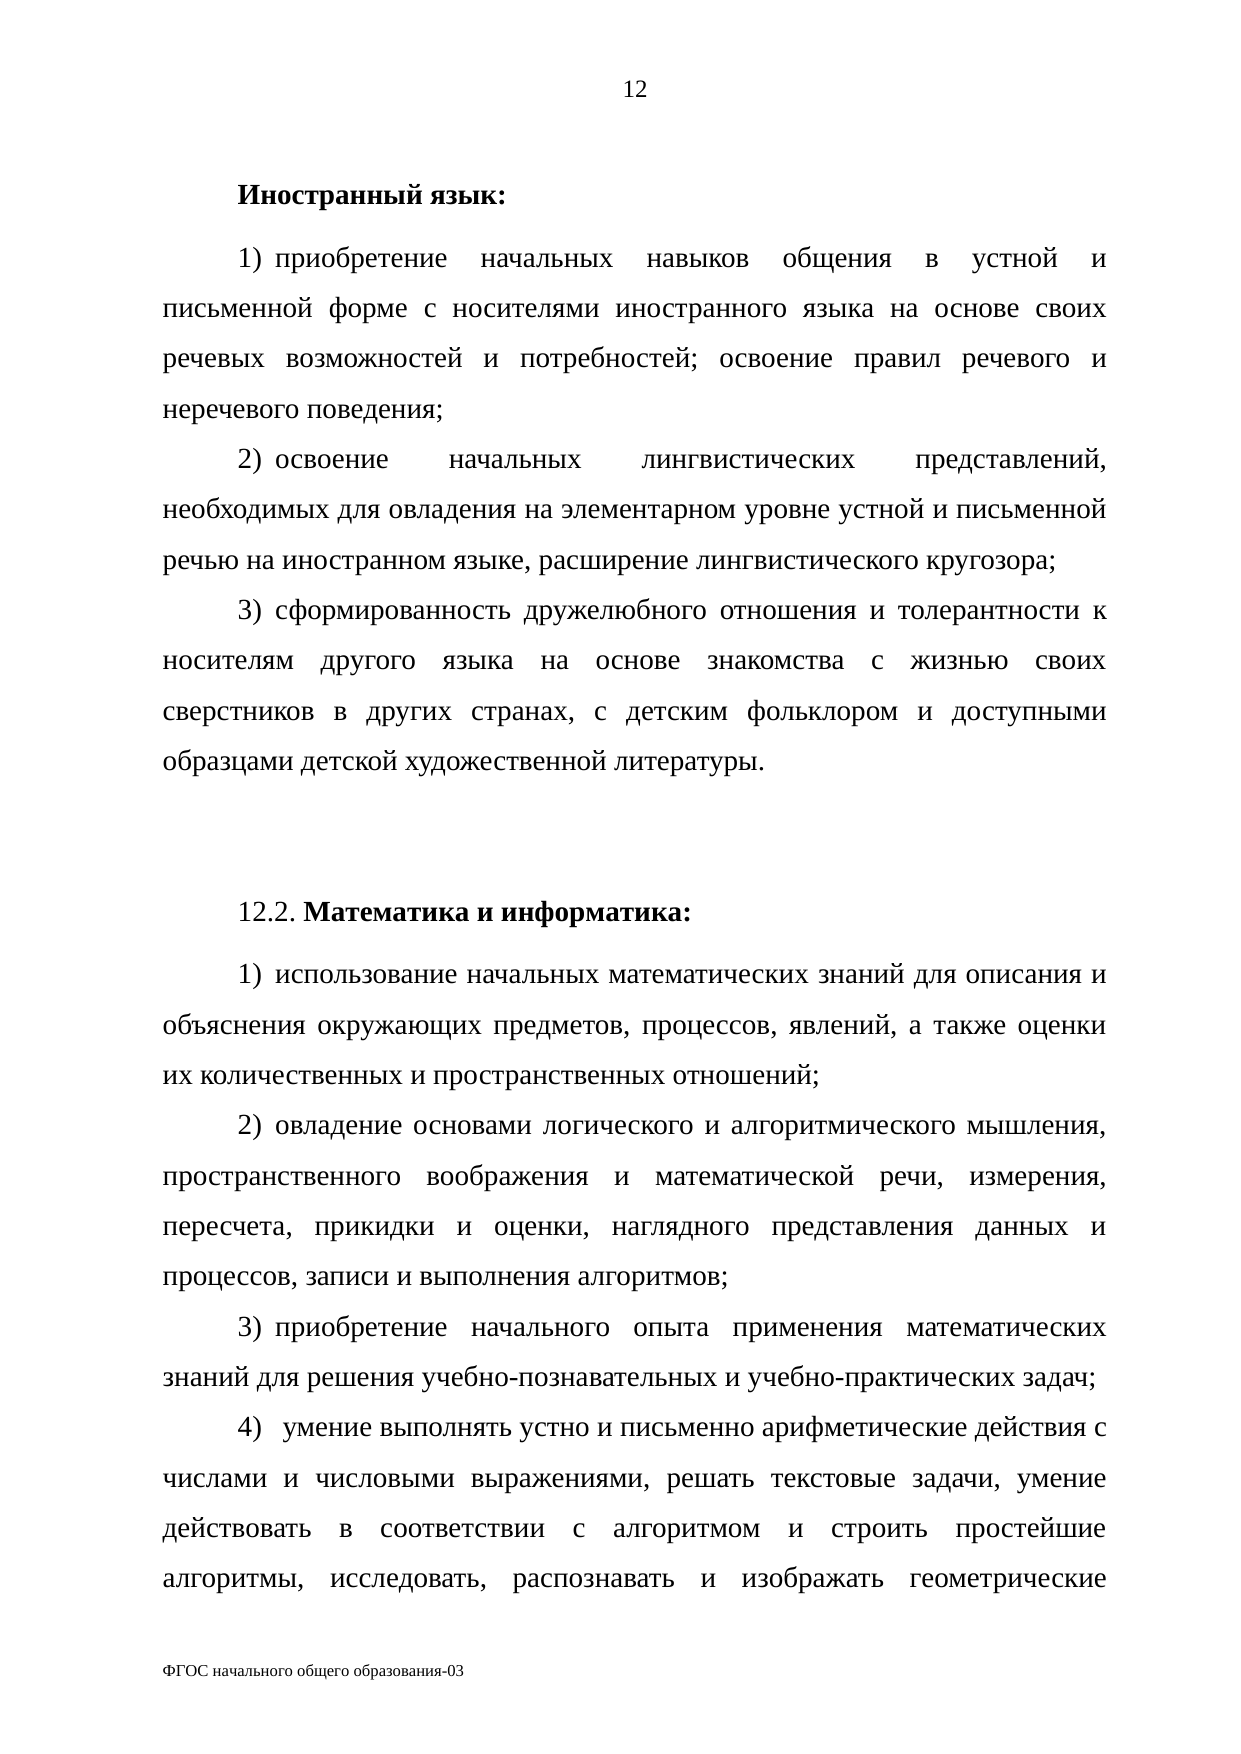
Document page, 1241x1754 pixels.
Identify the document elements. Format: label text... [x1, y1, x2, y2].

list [162, 1409, 1107, 1594]
text Иностранный язык: [162, 177, 1107, 211]
list приобретение начального опыта применения математических знаний для решения учебно-познавательных и учебно-практических задач; [162, 1309, 1107, 1393]
list сформированность дружелюбного отношения и толерантности к носителям другого языка на основе знакомства с жизнью своих сверстников в других странах, с детским фольклором и доступными образцами детской художественной литературы. [162, 592, 1107, 777]
list овладение основами логического и алгоритмического мышления, пространственного воображения и математической речи, измерения, пересчета, прикидки и оценки, наглядного представления данных и процессов, записи и выполнения алгоритмов; [162, 1107, 1107, 1292]
list освоение начальных лингвистических представлений, необходимых для овладения на элементарном уровне устной и письменной речью на иностранном языке, расширение лингвистического кругозора; [162, 441, 1107, 575]
list приобретение начальных навыков общения в устной и письменной форме с носителями иностранного языка на основе своих речевых возможностей и потребностей; освоение правил речевого и неречевого поведения; [162, 240, 1107, 424]
text 12.2. Математика и информатика: [162, 894, 1107, 927]
list использование начальных математических знаний для описания и объяснения окружающих предметов, процессов, явлений, а также оценки их количественных и пространственных отношений; [162, 957, 1107, 1091]
